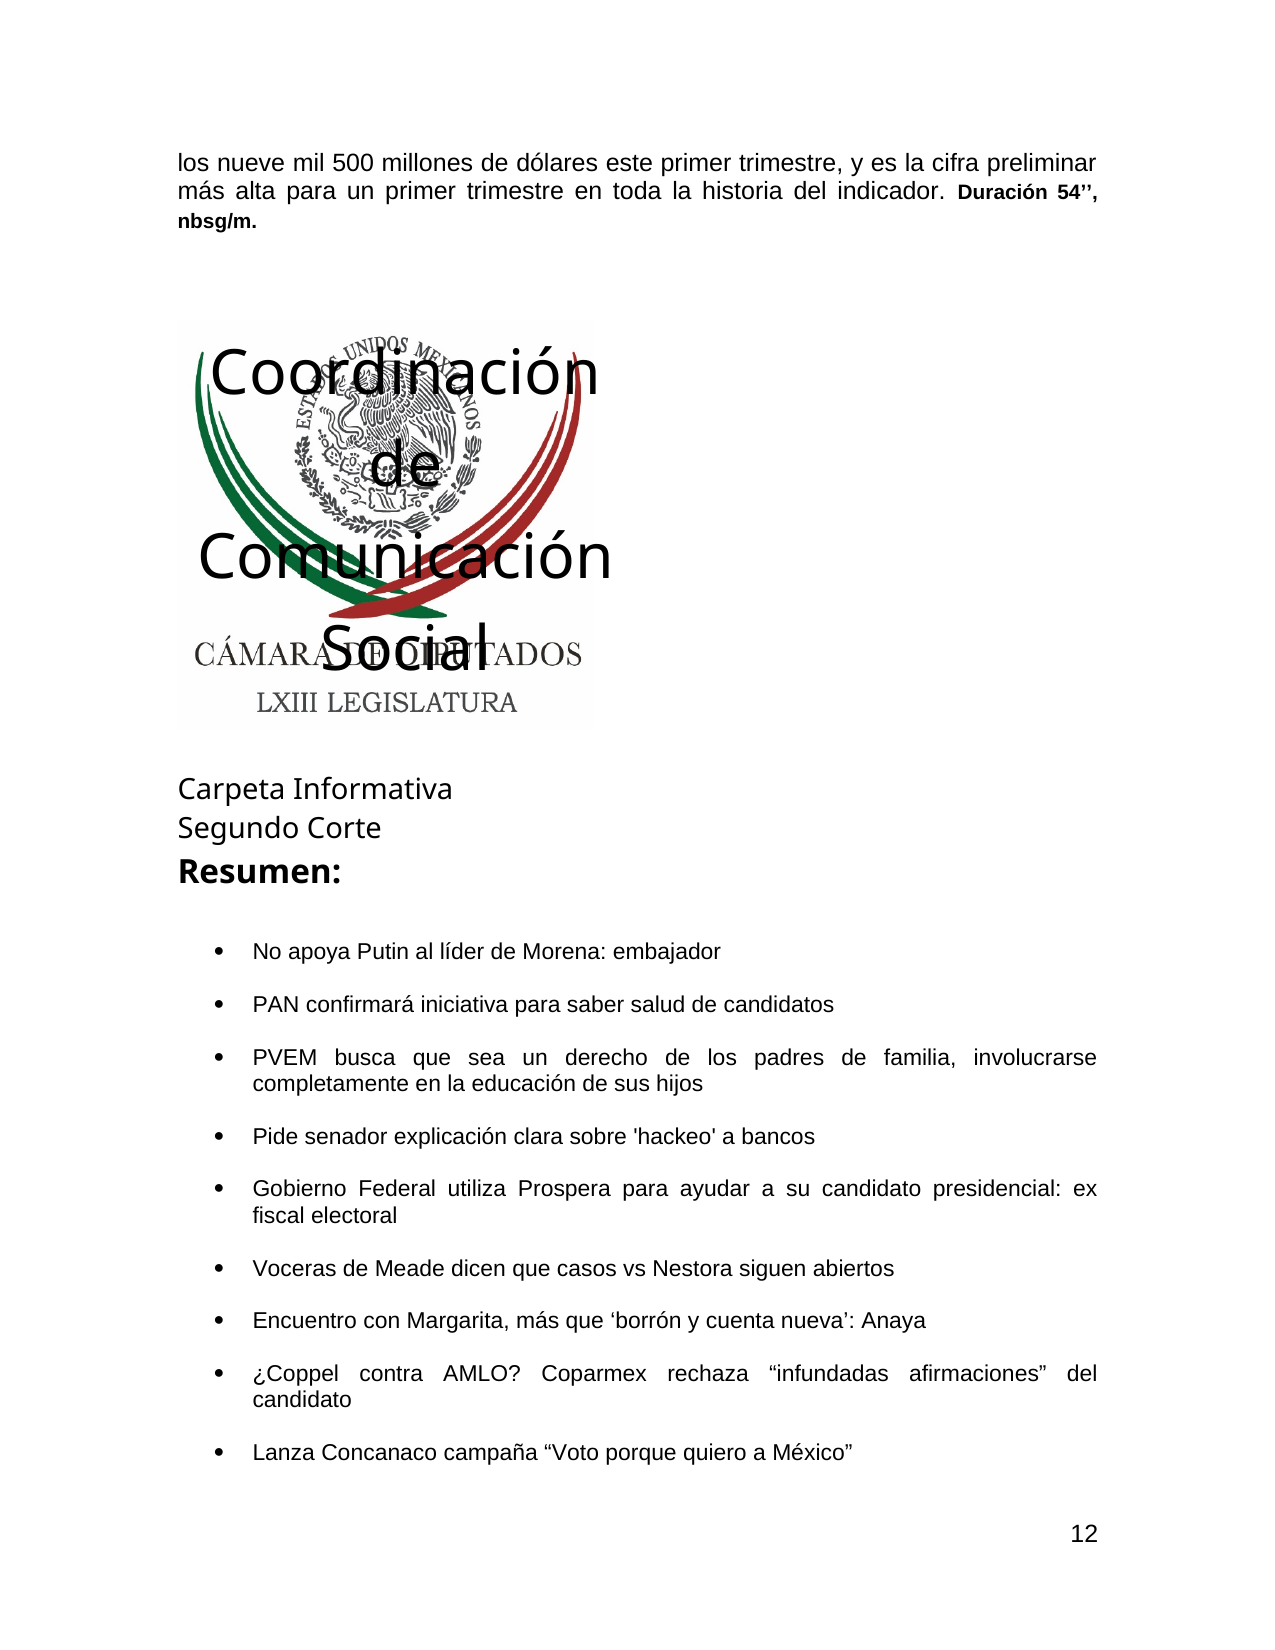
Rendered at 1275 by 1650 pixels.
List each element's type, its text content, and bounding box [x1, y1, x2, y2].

list Encuentro con Margarita, más que ‘borrón y cuenta nueva’: Anaya [215, 1307, 1098, 1333]
list ¿Coppel contra AMLO? Coparmex rechaza “infundadas afirmaciones” del candidato [215, 1360, 1098, 1413]
picture [177, 320, 595, 729]
list No apoya Putin al líder de Morena: embajador [215, 938, 1098, 964]
list Pide senador explicación clara sobre 'hackeo' a bancos [215, 1123, 1098, 1149]
list Voceras de Meade dicen que casos vs Nestora siguen abiertos [215, 1254, 1098, 1281]
text Carpeta Informativa [177, 768, 1098, 808]
text Resumen: [177, 847, 1098, 893]
list PAN confirmará iniciativa para saber salud de candidatos [215, 991, 1098, 1017]
text Segundo Corte [177, 808, 1098, 847]
list PVEM busca que sea un derecho de los padres de familia, involucrarse completamente en la educación de sus hijos [215, 1044, 1098, 1096]
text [177, 148, 1098, 234]
list Lanza Concanaco campaña “Voto porque quiero a México” [215, 1439, 1098, 1465]
list Gobierno Federal utiliza Prospera para ayudar a su candidato presidencial: ex fiscal electoral [215, 1175, 1098, 1228]
